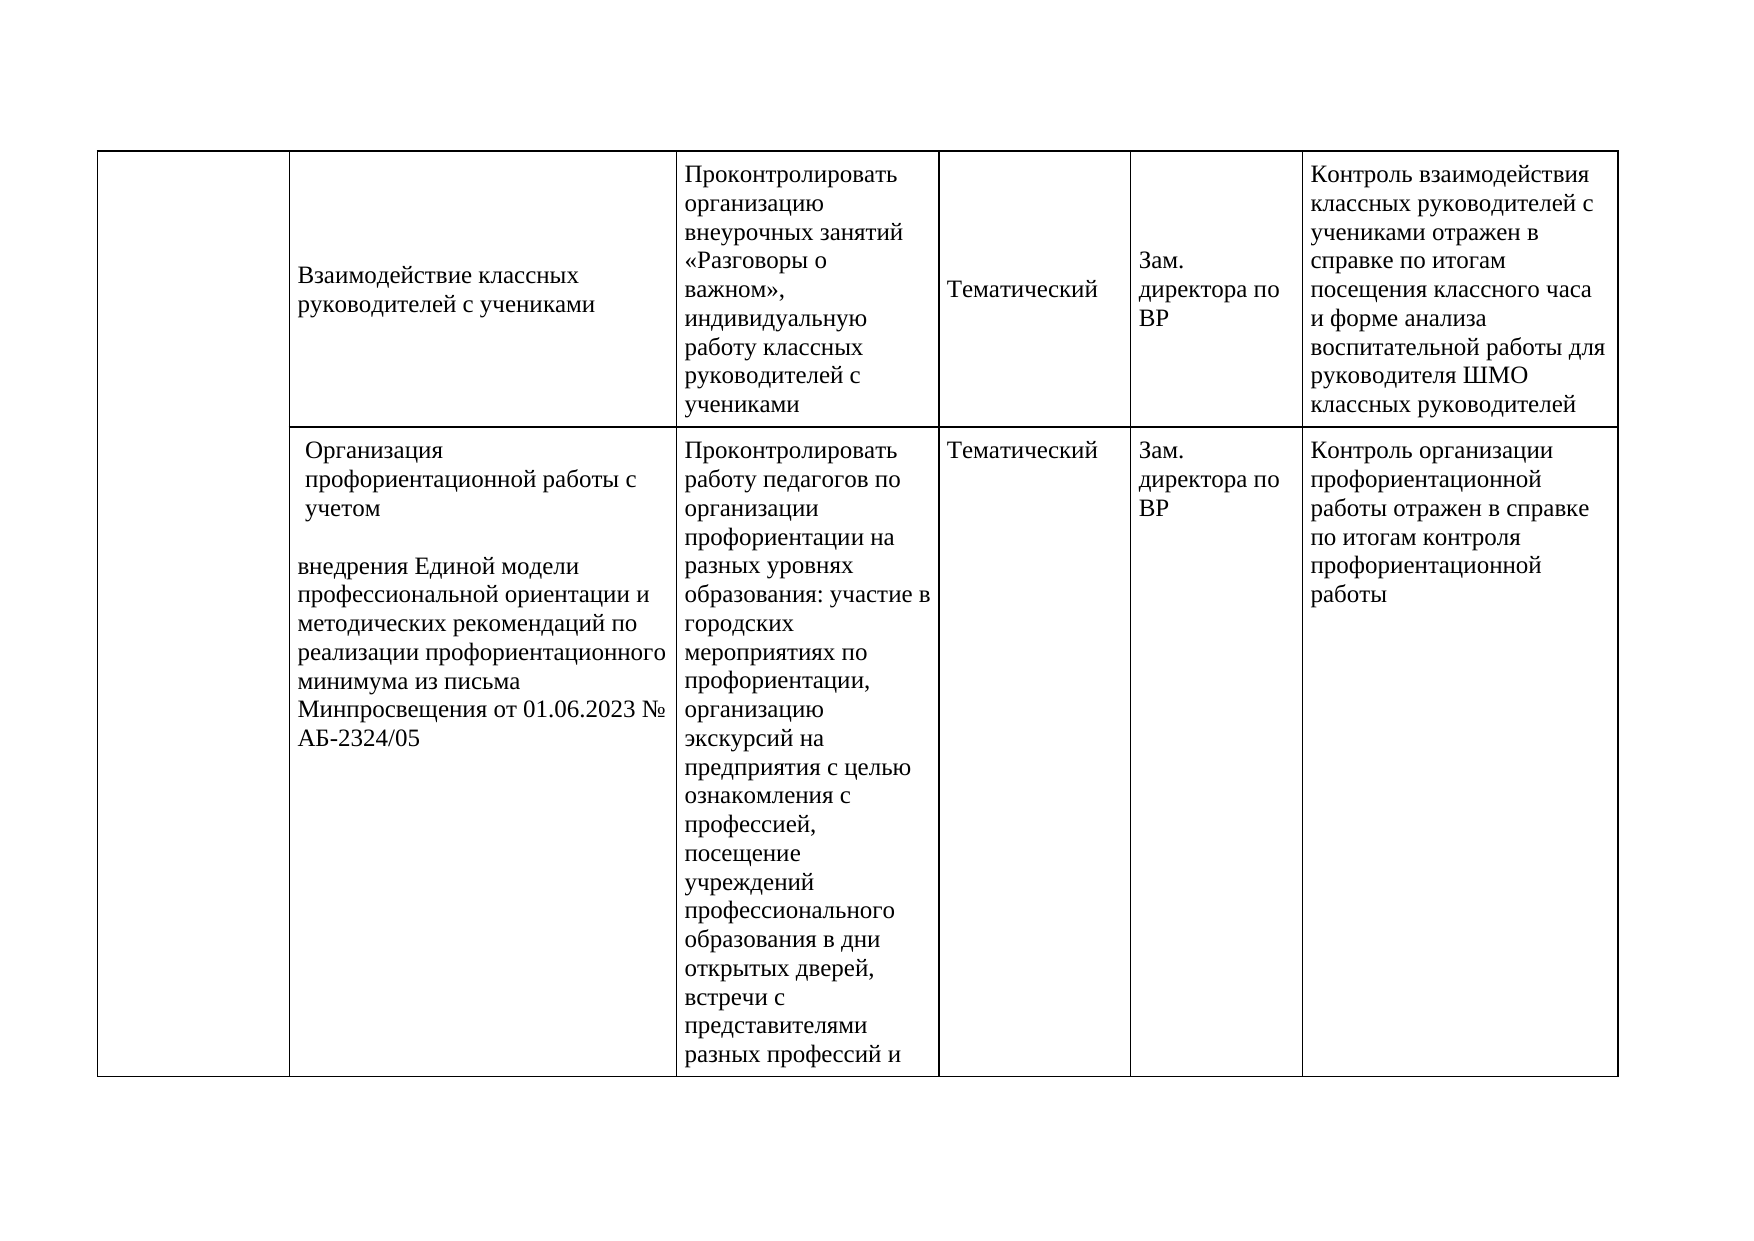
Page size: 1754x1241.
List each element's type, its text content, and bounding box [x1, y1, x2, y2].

table_cell Контроль взаимодействия классных руководителей с учениками отражен в справке по итогам посещения классного часа и форме анализа воспитательной работы для руководителя ШМО классных руководителей [1303, 152, 1617, 426]
table_cell Зам. директора по ВР [1131, 152, 1302, 426]
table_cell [677, 428, 938, 1076]
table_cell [1131, 428, 1302, 1076]
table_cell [98, 152, 289, 1076]
table_cell Тематический [940, 152, 1130, 426]
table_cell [1303, 428, 1617, 1076]
table_cell Тематический [940, 428, 1130, 1076]
table_cell Взаимодействие классных руководителей с учениками [290, 152, 676, 426]
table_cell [290, 428, 676, 1076]
table_cell Проконтролировать организацию внеурочных занятий «Разговоры о важном», индивидуальную работу классных руководителей с учениками [677, 152, 938, 426]
